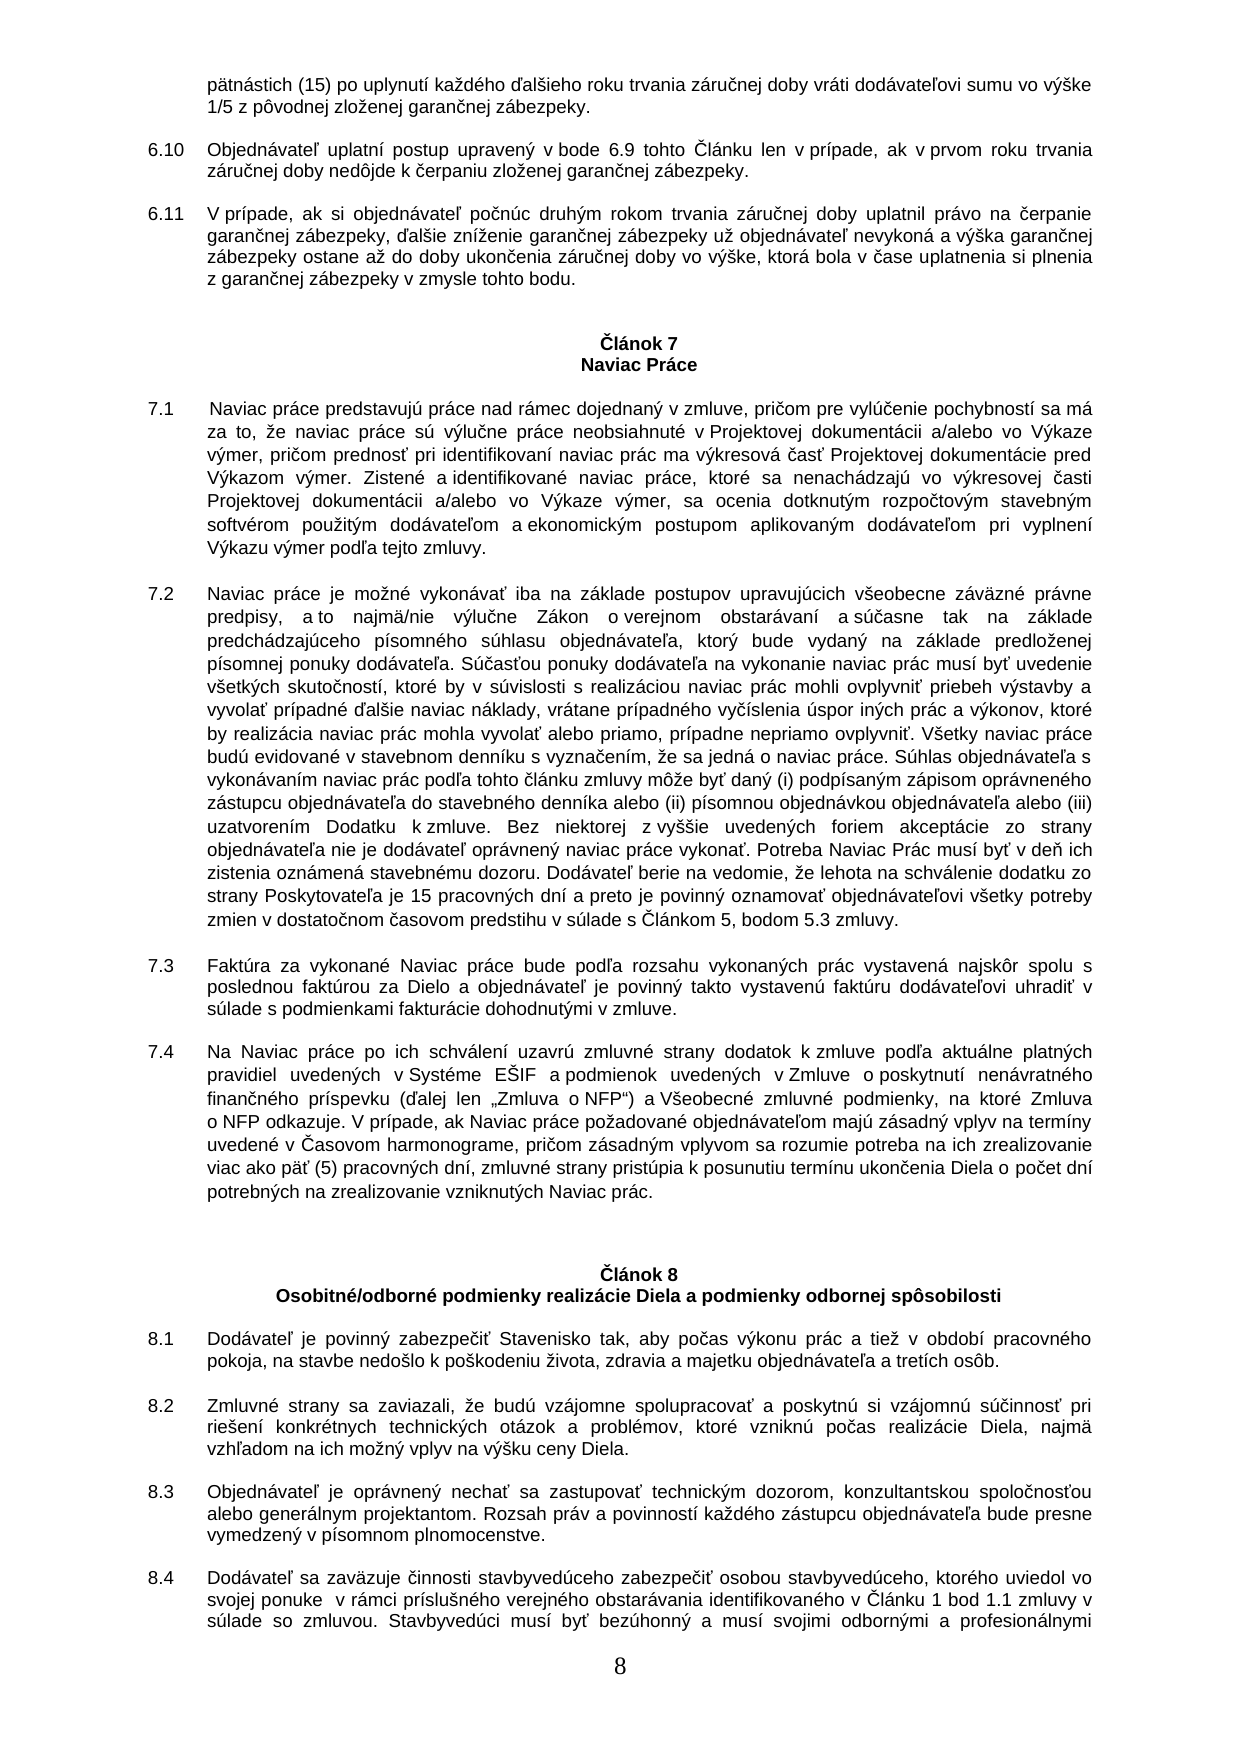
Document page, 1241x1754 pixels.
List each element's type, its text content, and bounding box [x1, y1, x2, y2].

list V prípade, ak si objednávateľ počnúc druhým rokom trvania záručnej doby uplatnil právo na čerpanie garančnej zábezpeky, ďalšie zníženie garančnej zábezpeky už objednávateľ nevykoná a výška garančnej zábezpeky ostane až do doby ukončenia záručnej doby vo výške, ktorá bola v čase uplatnenia si plnenia z garančnej zábezpeky v zmysle tohto bodu. [148, 203, 1092, 289]
list Objednávateľ uplatní postup upravený v bode 6.9 tohto Článku len v prípade, ak v prvom roku trvania záručnej doby nedôjde k čerpaniu zloženej garančnej zábezpeky. [148, 138, 1092, 182]
list Naviac práce je možné vykonávať iba na základe postupov upravujúcich všeobecne záväzné právne predpisy, a to najmä/nie výlučne Zákon o verejnom obstarávaní a súčasne tak na základe predchádzajúceho písomného súhlasu objednávateľa, ktorý bude vydaný na základe predloženej písomnej ponuky dodávateľa. Súčasťou ponuky dodávateľa na vykonanie naviac prác musí byť uvedenie všetkých skutočností, ktoré by v súvislosti s realizáciou naviac prác mohli ovplyvniť priebeh výstavby a vyvolať prípadné ďalšie naviac náklady, vrátane prípadného vyčíslenia úspor iných prác a výkonov, ktoré by realizácia naviac prác mohla vyvolať alebo priamo, prípadne nepriamo ovplyvniť. Všetky naviac práce budú evidované v stavebnom denníku s vyznačením, že sa jedná o naviac práce. Súhlas objednávateľa s vykonávaním naviac prác podľa tohto článku zmluvy môže byť daný (i) podpísaným zápisom oprávneného zástupcu objednávateľa do stavebného denníka alebo (ii) písomnou objednávkou objednávateľa alebo (iii) uzatvorením Dodatku k zmluve. Bez niektorej z vyššie uvedených foriem akceptácie zo strany objednávateľa nie je dodávateľ oprávnený naviac práce vykonať. Potreba Naviac Prác musí byť v deň ich zistenia oznámená stavebnému dozoru. Dodávateľ berie na vedomie, že lehota na schválenie dodatku zo strany Poskytovateľa je 15 pracovných dní a preto je povinný oznamovať objednávateľovi všetky potreby zmien v dostatočnom časovom predstihu v súlade s Článkom 5, bodom 5.3 zmluvy. [148, 583, 1092, 930]
text Naviac Práce [185, 354, 1092, 376]
text Osobitné/odborné podmienky realizácie Diela a podmienky odbornej spôsobilosti [185, 1285, 1092, 1307]
list Zmluvné strany sa zaviazali, že budú vzájomne spolupracovať a poskytnú si vzájomnú súčinnosť pri riešení konkrétnych technických otázok a problémov, ktoré vzniknú počas realizácie Diela, najmä vzhľadom na ich možný vplyv na výšku ceny Diela. [148, 1394, 1092, 1459]
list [148, 74, 1092, 117]
list Objednávateľ je oprávnený nechať sa zastupovať technickým dozorom, konzultantskou spoločnosťou alebo generálnym projektantom. Rozsah práv a povinností každého zástupcu objednávateľa bude presne vymedzený v písomnom plnomocenstve. [148, 1481, 1092, 1545]
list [148, 1567, 1092, 1632]
list Dodávateľ je povinný zabezpečiť Stavenisko tak, aby počas výkonu prác a tiež v období pracovného pokoja, na stavbe nedošlo k poškodeniu života, zdravia a majetku objednávateľa a tretích osôb. [148, 1328, 1092, 1371]
text Článok 8 [185, 1263, 1092, 1285]
list 7.1 Naviac práce predstavujú práce nad rámec dojednaný v zmluve, pričom pre vylúčenie pochybností sa má za to, že naviac práce sú výlučne práce neobsiahnuté v Projektovej dokumentácii a/alebo vo Výkaze výmer, pričom prednosť pri identifikovaní naviac prác ma výkresová časť Projektovej dokumentácie pred Výkazom výmer. Zistené a identifikované naviac práce, ktoré sa nenachádzajú vo výkresovej časti Projektovej dokumentácii a/alebo vo Výkaze výmer, sa ocenia dotknutým rozpočtovým stavebným softvérom použitým dodávateľom a ekonomickým postupom aplikovaným dodávateľom pri vyplnení Výkazu výmer podľa tejto zmluvy. [148, 397, 1092, 558]
text Článok 7 [185, 333, 1092, 354]
list Faktúra za vykonané Naviac práce bude podľa rozsahu vykonaných prác vystavená najskôr spolu s poslednou faktúrou za Dielo a objednávateľ je povinný takto vystavenú faktúru dodávateľovi uhradiť v súlade s podmienkami fakturácie dohodnutými v zmluve. [148, 955, 1092, 1019]
list Na Naviac práce po ich schválení uzavrú zmluvné strany dodatok k zmluve podľa aktuálne platných pravidiel uvedených v Systéme EŠIF a podmienok uvedených v Zmluve o poskytnutí nenávratného finančného príspevku (ďalej len „Zmluva o NFP“) a Všeobecné zmluvné podmienky, na ktoré Zmluva o NFP odkazuje. V prípade, ak Naviac práce požadované objednávateľom majú zásadný vplyv na termíny uvedené v Časovom harmonograme, pričom zásadným vplyvom sa rozumie potreba na ich zrealizovanie viac ako päť (5) pracovných dní, zmluvné strany pristúpia k posunutiu termínu ukončenia Diela o počet dní potrebných na zrealizovanie vzniknutých Naviac prác. [148, 1041, 1092, 1202]
